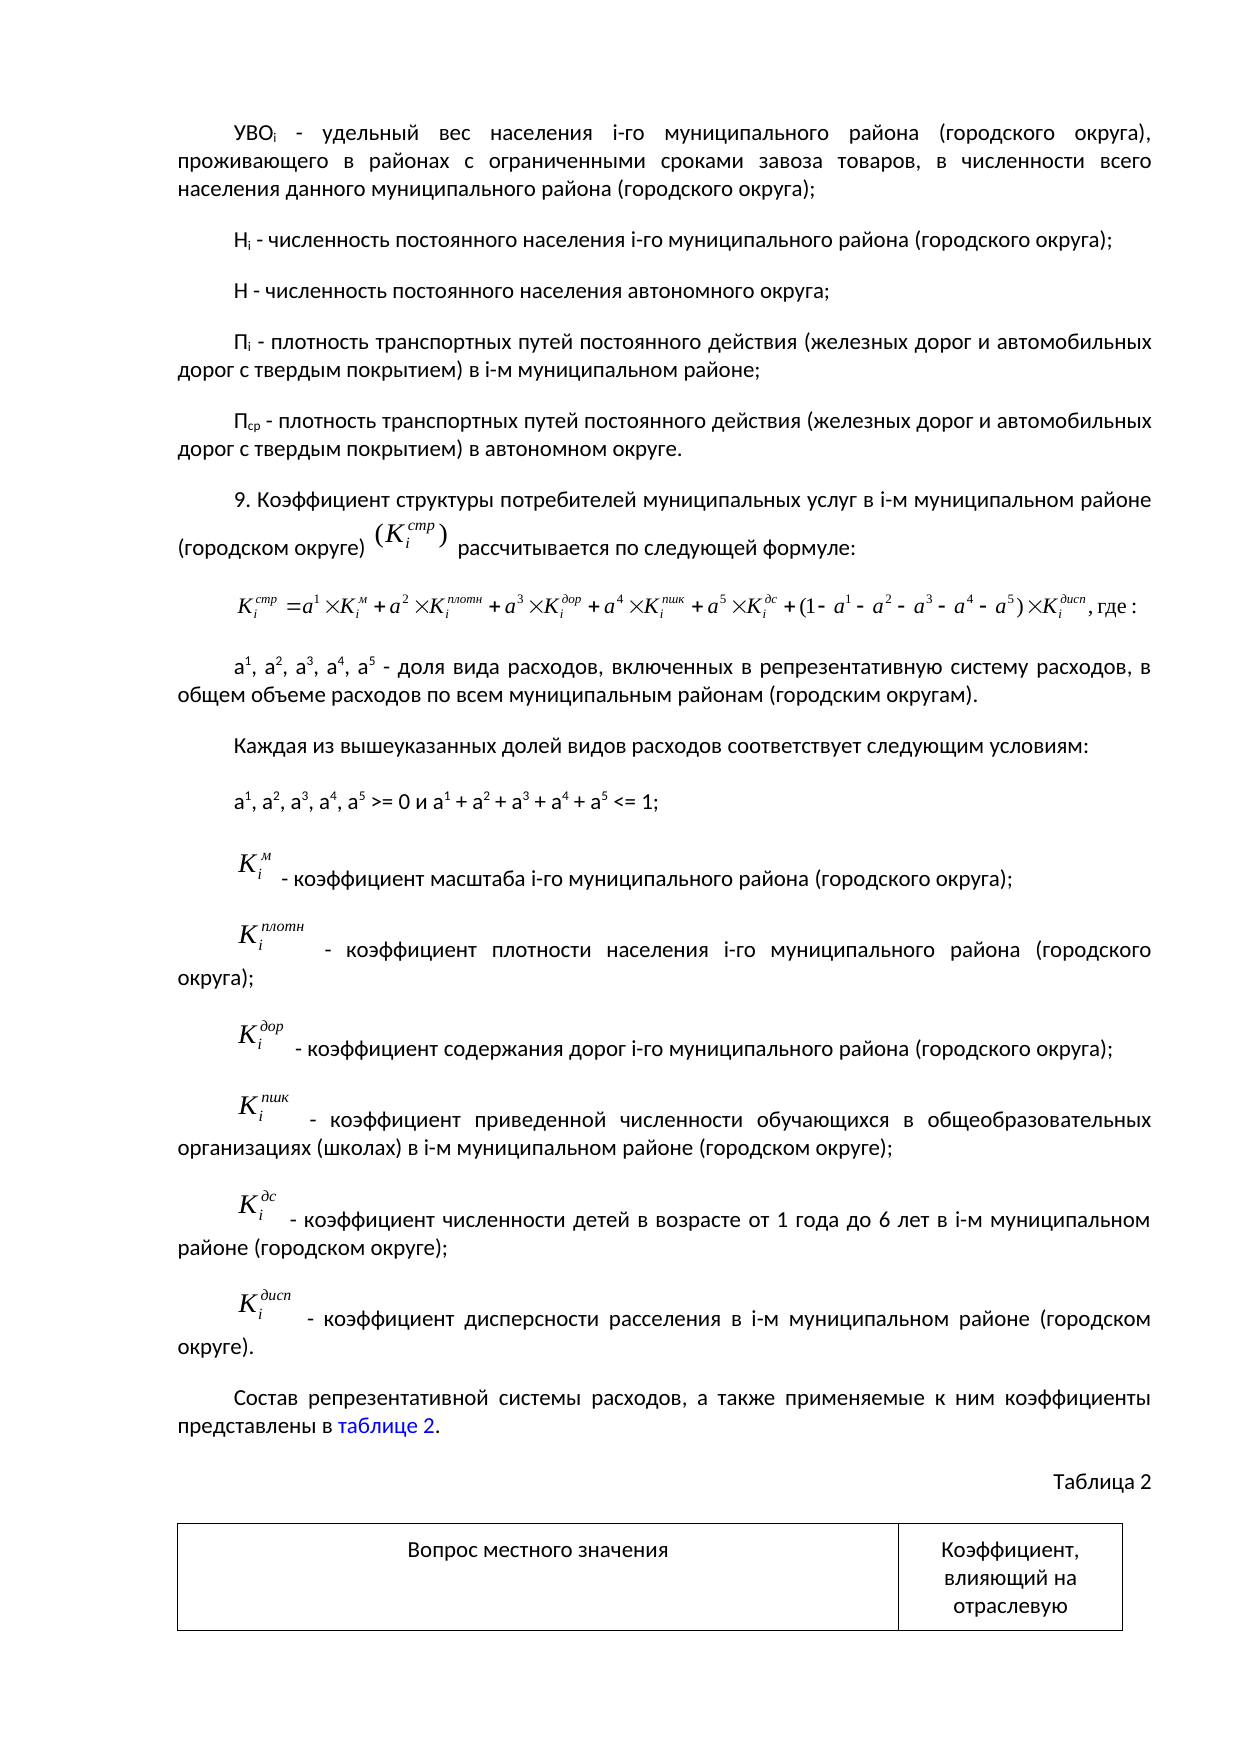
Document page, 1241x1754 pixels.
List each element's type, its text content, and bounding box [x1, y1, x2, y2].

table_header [899, 1524, 1122, 1629]
text Таблица 2 [177, 1467, 1152, 1495]
text - коэффициент приведенной численности обучающихся в общеобразовательных организациях (школах) в i-м муниципальном районе (городском округе); [177, 1085, 1152, 1162]
text Пср - плотность транспортных путей постоянного действия (железных дорог и автомобильных дорог с твердым покрытием) в автономном округе. [177, 406, 1152, 462]
text Нi - численность постоянного населения i-го муниципального района (городского округа); [177, 225, 1152, 253]
text - коэффициент содержания дорог i-го муниципального района (городского округа); [177, 1014, 1152, 1062]
text Состав репрезентативной системы расходов, а также применяемые к ним коэффициенты представлены в таблице 2. [177, 1383, 1152, 1439]
text а1, а2, а3, а4, а5 >= 0 и а1 + а2 + а3 + а4 + а5 <= 1; [177, 787, 1152, 815]
text Пi - плотность транспортных путей постоянного действия (железных дорог и автомобильных дорог с твердым покрытием) в i-м муниципальном районе; [177, 327, 1152, 383]
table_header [178, 1524, 898, 1629]
text - коэффициент численности детей в возрасте от 1 года до 6 лет в i-м муниципальном районе (городском округе); [177, 1184, 1152, 1261]
text Каждая из вышеуказанных долей видов расходов соответствует следующим условиям: [177, 731, 1152, 759]
text - коэффициент плотности населения i-го муниципального района (городского округа); [177, 915, 1152, 991]
text а1, а2, а3, а4, а5 - доля вида расходов, включенных в репрезентативную систему расходов, в общем объеме расходов по всем муниципальным районам (городским округам). [177, 652, 1152, 708]
text - коэффициент масштаба i-го муниципального района (городского округа); [177, 843, 1152, 892]
text - коэффициент дисперсности расселения в i-м муниципальном районе (городском округе). [177, 1284, 1152, 1360]
text Н - численность постоянного населения автономного округа; [177, 276, 1152, 304]
text УВОi - удельный вес населения i-го муниципального района (городского округа), проживающего в районах с ограниченными сроками завоза товаров, в численности всего населения данного муниципального района (городского округа); [177, 118, 1152, 202]
text 9. Коэффициент структуры потребителей муниципальных услуг в i-м муниципальном районе (городском округе) рассчитывается по следующей формуле: [177, 485, 1152, 561]
